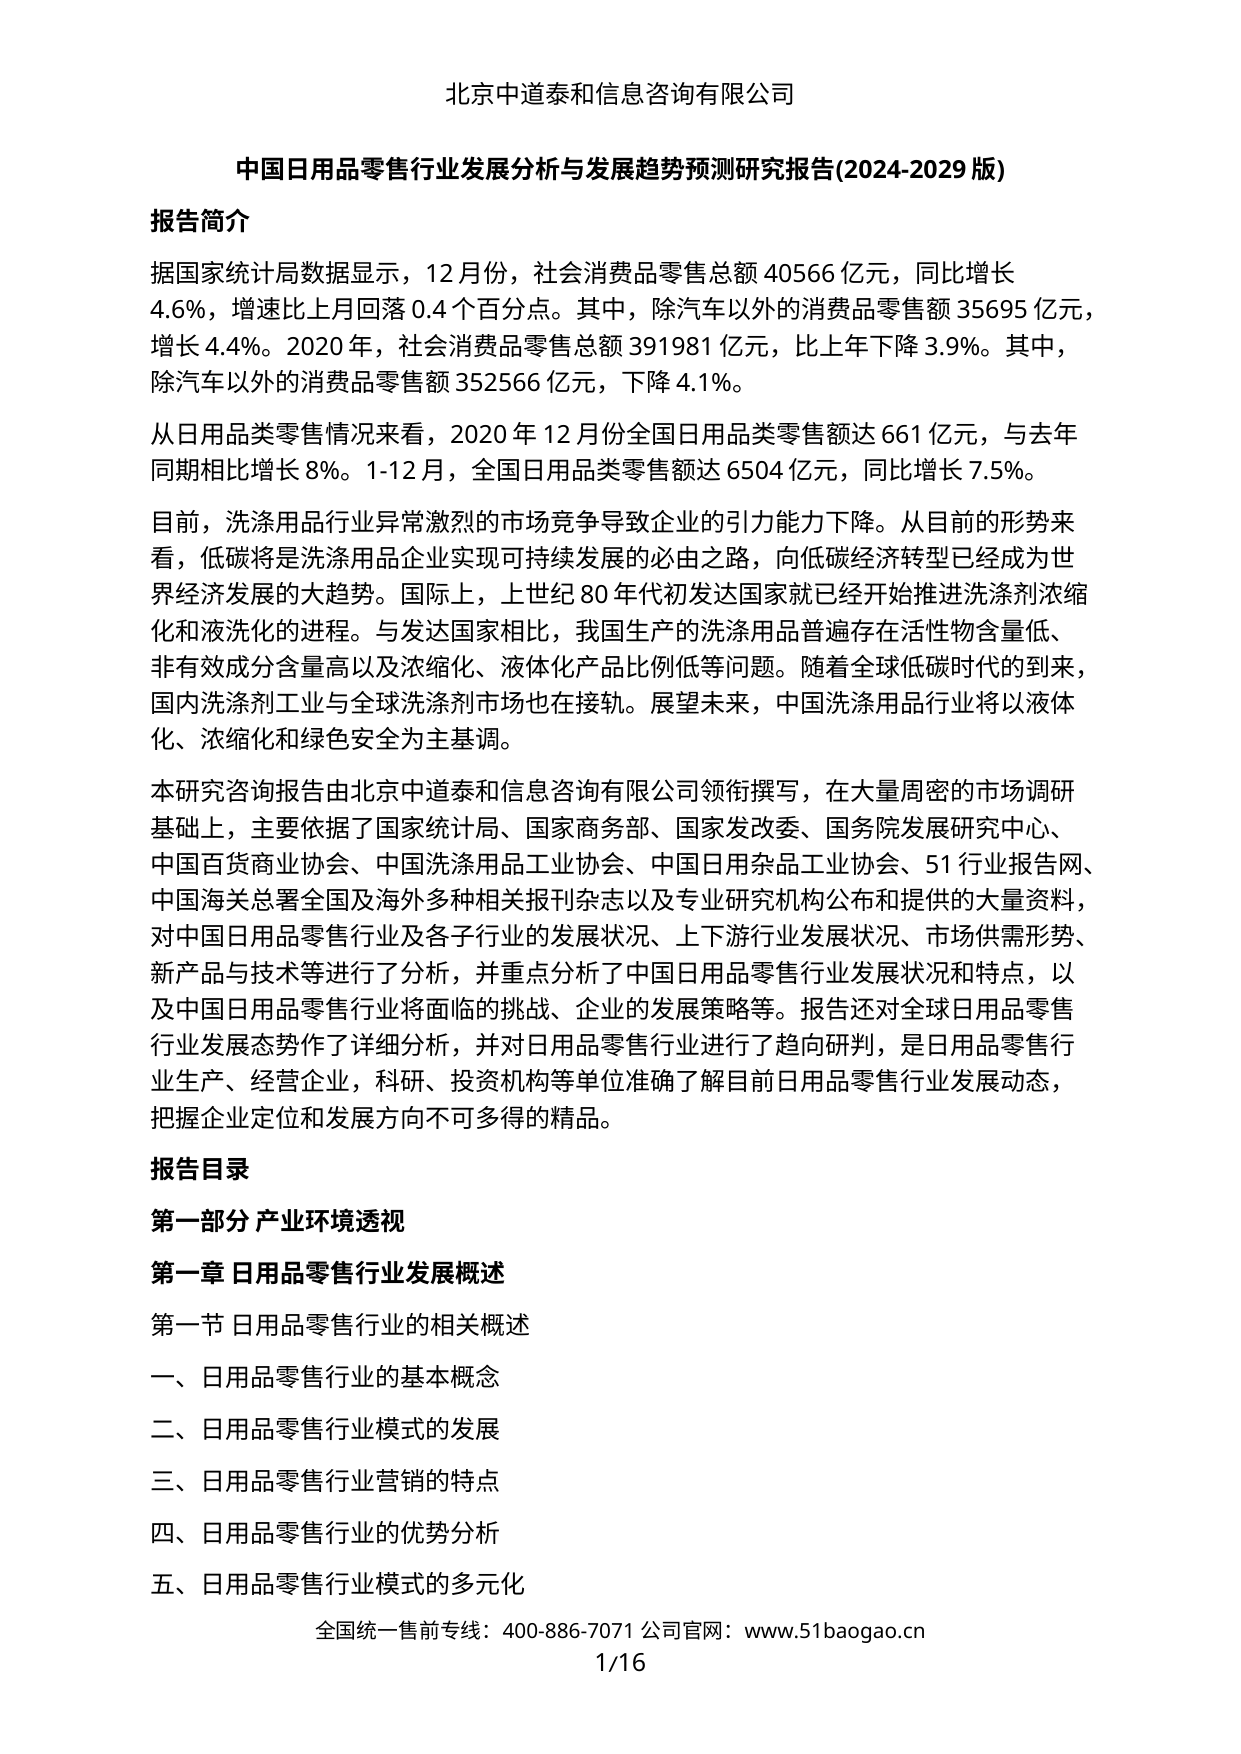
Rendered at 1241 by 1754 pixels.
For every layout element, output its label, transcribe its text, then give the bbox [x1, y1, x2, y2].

text 报告目录 [150, 1150, 1090, 1186]
text 中国日用品零售行业发展分析与发展趋势预测研究报告(2024-2029版) [150, 150, 1090, 186]
text 三、日用品零售行业营销的特点 [150, 1461, 1090, 1497]
text 第一章 日用品零售行业发展概述 [150, 1254, 1090, 1290]
text 二、日用品零售行业模式的发展 [150, 1409, 1090, 1446]
text 从日用品类零售情况来看，2020年12月份全国日用品类零售额达661亿元，与去年同期相比增长8%。1-12月，全国日用品类零售额达6504亿元，同比增长7.5%。 [150, 414, 1090, 487]
text 据国家统计局数据显示，12月份，社会消费品零售总额40566亿元，同比增长4.6%，增速比上月回落0.4个百分点。其中，除汽车以外的消费品零售额35695亿元，增长4.4%。2020年，社会消费品零售总额391981亿元，比上年下降3.9%。其中，除汽车以外的消费品零售额352566亿元，下降4.1%。 [150, 254, 1090, 399]
text 目前，洗涤用品行业异常激烈的市场竞争导致企业的引力能力下降。从目前的形势来看，低碳将是洗涤用品企业实现可持续发展的必由之路，向低碳经济转型已经成为世界经济发展的大趋势。国际上，上世纪80年代初发达国家就已经开始推进洗涤剂浓缩化和液洗化的进程。与发达国家相比，我国生产的洗涤用品普遍存在活性物含量低、非有效成分含量高以及浓缩化、液体化产品比例低等问题。随着全球低碳时代的到来，国内洗涤剂工业与全球洗涤剂市场也在接轨。展望未来，中国洗涤用品行业将以液体化、浓缩化和绿色安全为主基调。 [150, 502, 1090, 756]
text 报告简介 [150, 202, 1090, 238]
text 第一部分 产业环境透视 [150, 1202, 1090, 1238]
text 五、日用品零售行业模式的多元化 [150, 1565, 1090, 1601]
text 本研究咨询报告由北京中道泰和信息咨询有限公司领衔撰写，在大量周密的市场调研基础上，主要依据了国家统计局、国家商务部、国家发改委、国务院发展研究中心、中国百货商业协会、中国洗涤用品工业协会、中国日用杂品工业协会、51行业报告网、中国海关总署全国及海外多种相关报刊杂志以及专业研究机构公布和提供的大量资料，对中国日用品零售行业及各子行业的发展状况、上下游行业发展状况、市场供需形势、新产品与技术等进行了分析，并重点分析了中国日用品零售行业发展状况和特点，以及中国日用品零售行业将面临的挑战、企业的发展策略等。报告还对全球日用品零售行业发展态势作了详细分析，并对日用品零售行业进行了趋向研判，是日用品零售行业生产、经营企业，科研、投资机构等单位准确了解目前日用品零售行业发展动态，把握企业定位和发展方向不可多得的精品。 [150, 772, 1090, 1134]
text 第一节 日用品零售行业的相关概述 [150, 1306, 1090, 1342]
text 一、日用品零售行业的基本概念 [150, 1357, 1090, 1394]
text 四、日用品零售行业的优势分析 [150, 1513, 1090, 1549]
